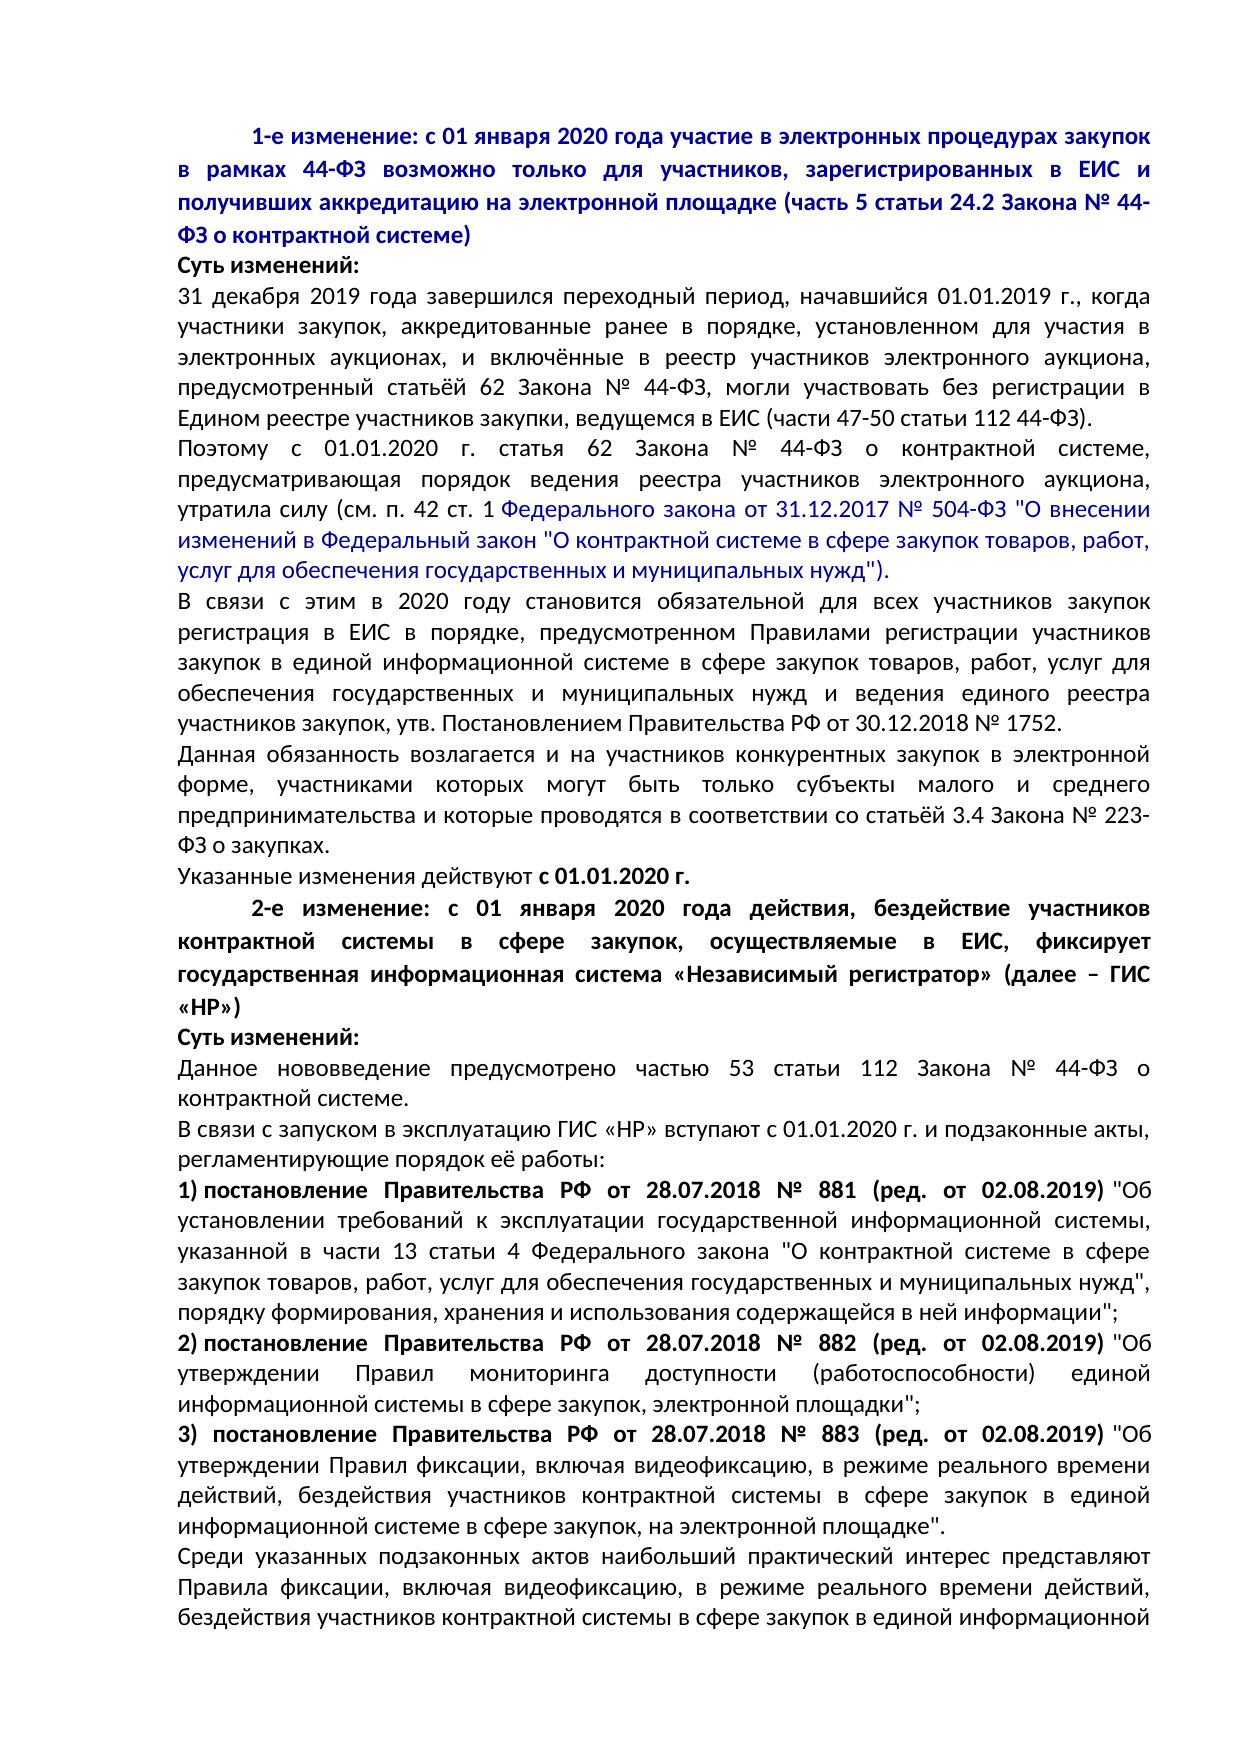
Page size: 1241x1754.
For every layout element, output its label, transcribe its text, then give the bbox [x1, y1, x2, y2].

text Суть изменений: [177, 1022, 1152, 1052]
text 1-е изменение: с 01 января 2020 года участие в электронных процедурах закупок в рамках 44-ФЗ возможно только для участников, зарегистрированных в ЕИС и получивших аккредитацию на электронной площадке (часть 5 статьи 24.2 Закона № 44-ФЗ о контрактной системе) [177, 118, 1152, 249]
text 2-е изменение: с 01 января 2020 года действия, бездействие участников контрактной системы в сфере закупок, осуществляемые в ЕИС, фиксирует государственная информационная система «Независимый регистратор» (далее – ГИС «НР») [177, 890, 1152, 1022]
text 1) постановление Правительства РФ от 28.07.2018 № 881 (ред. от 02.08.2019) "Об установлении требований к эксплуатации государственной информационной системы, указанной в части 13 статьи 4 Федерального закона "О контрактной системе в сфере закупок товаров, работ, услуг для обеспечения государственных и муниципальных нужд", порядку формирования, хранения и использования содержащейся в ней информации"; [177, 1174, 1152, 1327]
text Указанные изменения действуют с 01.01.2020 г. [177, 860, 1152, 890]
text Суть изменений: [177, 249, 1152, 280]
text 31 декабря 2019 года завершился переходный период, начавшийся 01.01.2019 г., когда участники закупок, аккредитованные ранее в порядке, установленном для участия в электронных аукционах, и включённые в реестр участников электронного аукциона, предусмотренный статьёй 62 Закона № 44-ФЗ, могли участвовать без регистрации в Едином реестре участников закупки, ведущемся в ЕИС (части 47-50 статьи 112 44-ФЗ). [177, 280, 1152, 432]
text Данное нововведение предусмотрено частью 53 статьи 112 Закона № 44-ФЗ о контрактной системе. [177, 1052, 1152, 1113]
text 3) постановление Правительства РФ от 28.07.2018 № 883 (ред. от 02.08.2019) "Об утверждении Правил фиксации, включая видеофиксацию, в режиме реального времени действий, бездействия участников контрактной системы в сфере закупок в единой информационной системе в сфере закупок, на электронной площадке". [177, 1418, 1152, 1540]
text Данная обязанность возлагается и на участников конкурентных закупок в электронной форме, участниками которых могут быть только субъекты малого и среднего предпринимательства и которые проводятся в соответствии со статьёй 3.4 Закона № 223-ФЗ о закупках. [177, 738, 1152, 860]
text В связи с этим в 2020 году становится обязательной для всех участников закупок регистрация в ЕИС в порядке, предусмотренном Правилами регистрации участников закупок в единой информационной системе в сфере закупок товаров, работ, услуг для обеспечения государственных и муниципальных нужд и ведения единого реестра участников закупок, утв. Постановлением Правительства РФ от 30.12.2018 № 1752. [177, 585, 1152, 738]
text Поэтому с 01.01.2020 г. статья 62 Закона № 44-ФЗ о контрактной системе, предусматривающая порядок ведения реестра участников электронного аукциона, утратила силу (см. п. 42 ст. 1 Федерального закона от 31.12.2017 № 504-ФЗ "О внесении изменений в Федеральный закон "О контрактной системе в сфере закупок товаров, работ, услуг для обеспечения государственных и муниципальных нужд"). [177, 432, 1152, 585]
text В связи с запуском в эксплуатацию ГИС «НР» вступают с 01.01.2020 г. и подзаконные акты, регламентирующие порядок её работы: [177, 1113, 1152, 1174]
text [177, 1540, 1152, 1632]
text 2) постановление Правительства РФ от 28.07.2018 № 882 (ред. от 02.08.2019) "Об утверждении Правил мониторинга доступности (работоспособности) единой информационной системы в сфере закупок, электронной площадки"; [177, 1327, 1152, 1418]
